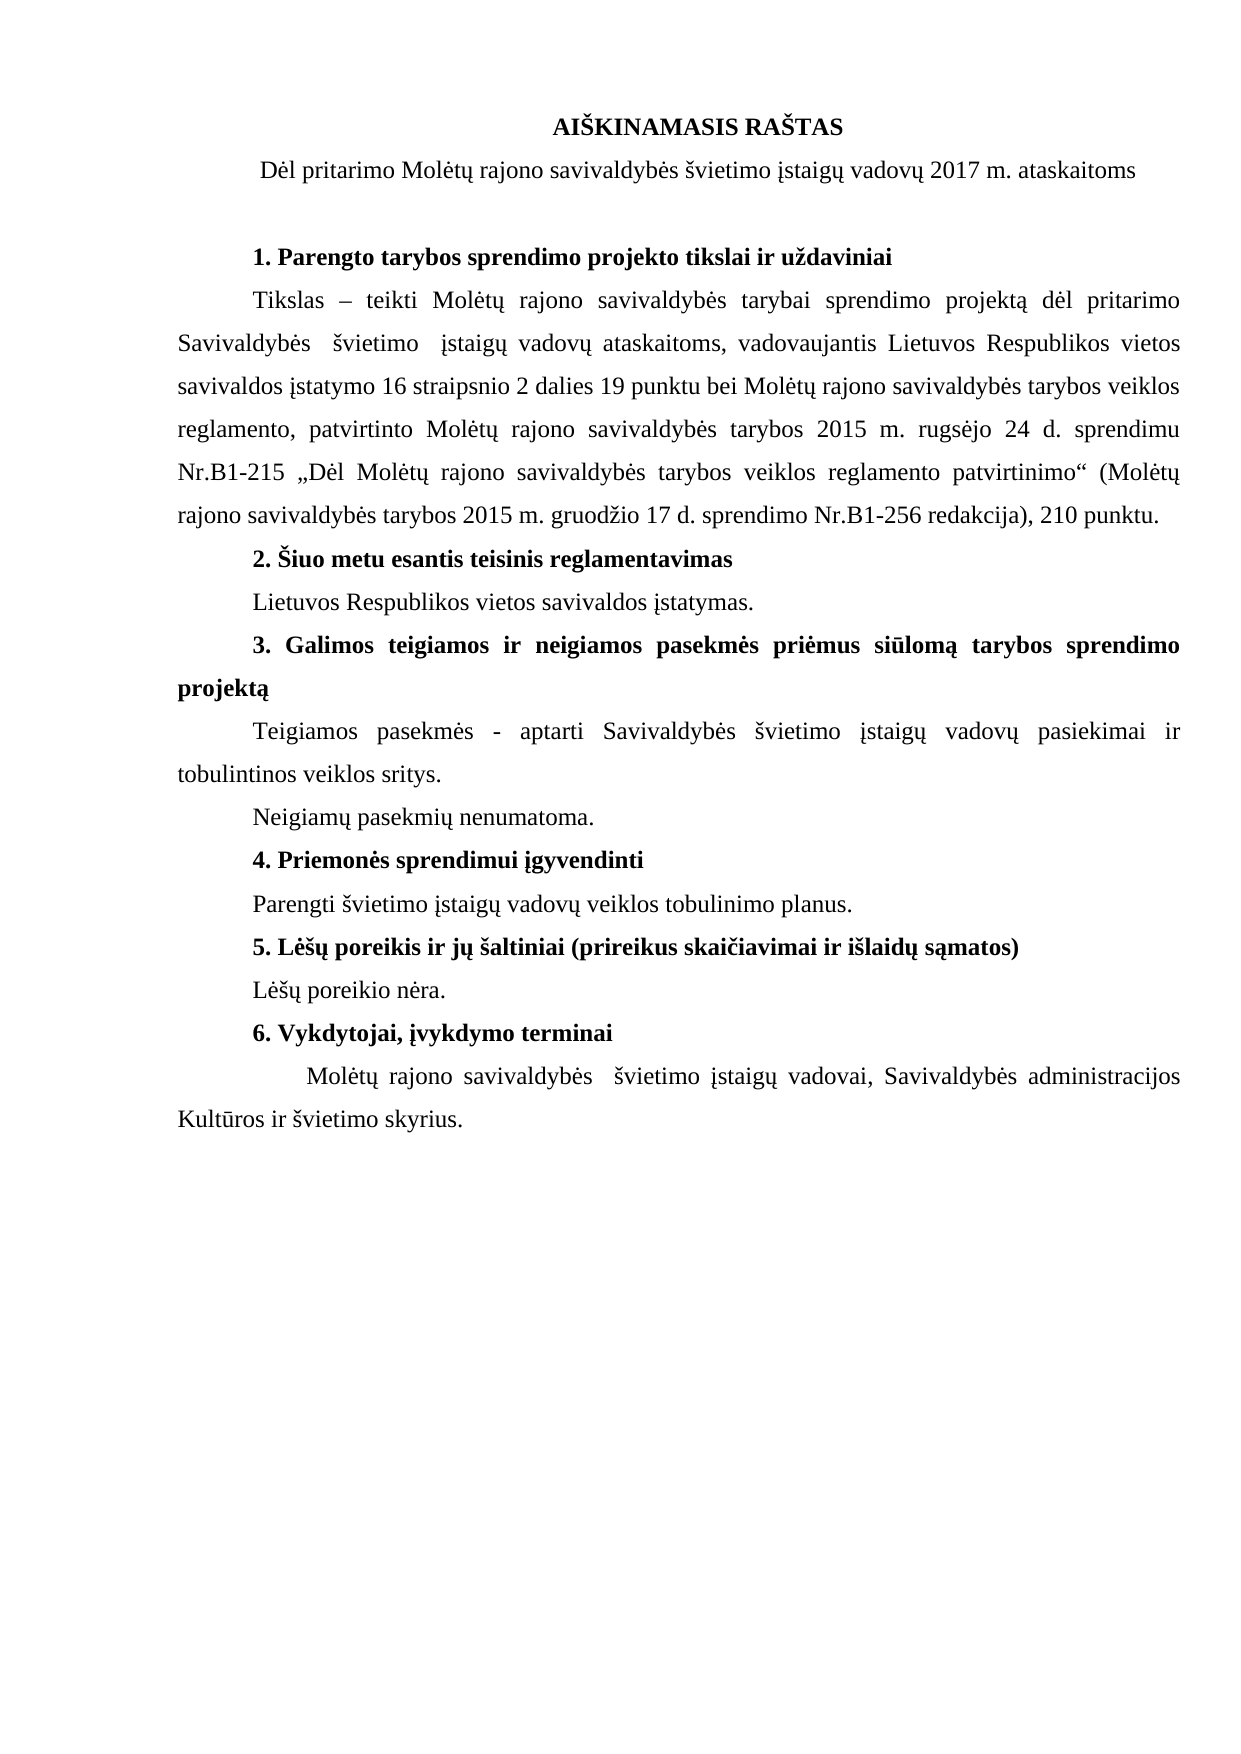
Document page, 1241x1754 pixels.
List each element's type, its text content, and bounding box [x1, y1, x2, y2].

text Neigiamų pasekmių nenumatoma. [177, 802, 1181, 831]
text Teigiamos pasekmės - aptarti Savivaldybės švietimo įstaigų vadovų pasiekimai ir tobulintinos veiklos sritys. [177, 716, 1181, 788]
text Lietuvos Respublikos vietos savivaldos įstatymas. [177, 587, 1181, 616]
text Lėšų poreikio nėra. [177, 975, 1181, 1004]
text 4. Priemonės sprendimui įgyvendinti [177, 846, 1181, 874]
text Tikslas – teikti Molėtų rajono savivaldybės tarybai sprendimo projektą dėl pritarimo Savivaldybės švietimo įstaigų vadovų ataskaitoms, vadovaujantis Lietuvos Respublikos vietos savivaldos įstatymo 16 straipsnio 2 dalies 19 punktu bei Molėtų rajono savivaldybės tarybos veiklos reglamento, patvirtinto Molėtų rajono savivaldybės tarybos 2015 m. rugsėjo 24 d. sprendimu Nr.B1-215 „Dėl Molėtų rajono savivaldybės tarybos veiklos reglamento patvirtinimo“ (Molėtų rajono savivaldybės tarybos 2015 m. gruodžio 17 d. sprendimo Nr.B1-256 redakcija), 210 punktu. [177, 285, 1181, 529]
text Parengti švietimo įstaigų vadovų veiklos tobulinimo planus. [177, 889, 1181, 917]
text 2. Šiuo metu esantis teisinis reglamentavimas [177, 544, 1181, 572]
text 1. Parengto tarybos sprendimo projekto tikslai ir uždaviniai [177, 242, 1181, 271]
text Dėl pritarimo Molėtų rajono savivaldybės švietimo įstaigų vadovų 2017 m. ataskaitoms [177, 156, 1181, 184]
text Molėtų rajono savivaldybės švietimo įstaigų vadovai, Savivaldybės administracijos Kultūros ir švietimo skyrius. [177, 1061, 1181, 1133]
text 5. Lėšų poreikis ir jų šaltiniai (prireikus skaičiavimai ir išlaidų sąmatos) [177, 932, 1181, 961]
text 3. Galimos teigiamos ir neigiamos pasekmės priėmus siūlomą tarybos sprendimo projektą [177, 630, 1181, 702]
text 6. Vykdytojai, įvykdymo terminai [177, 1018, 1181, 1047]
text AIŠKINAMASIS RAŠTAS [177, 112, 1181, 141]
